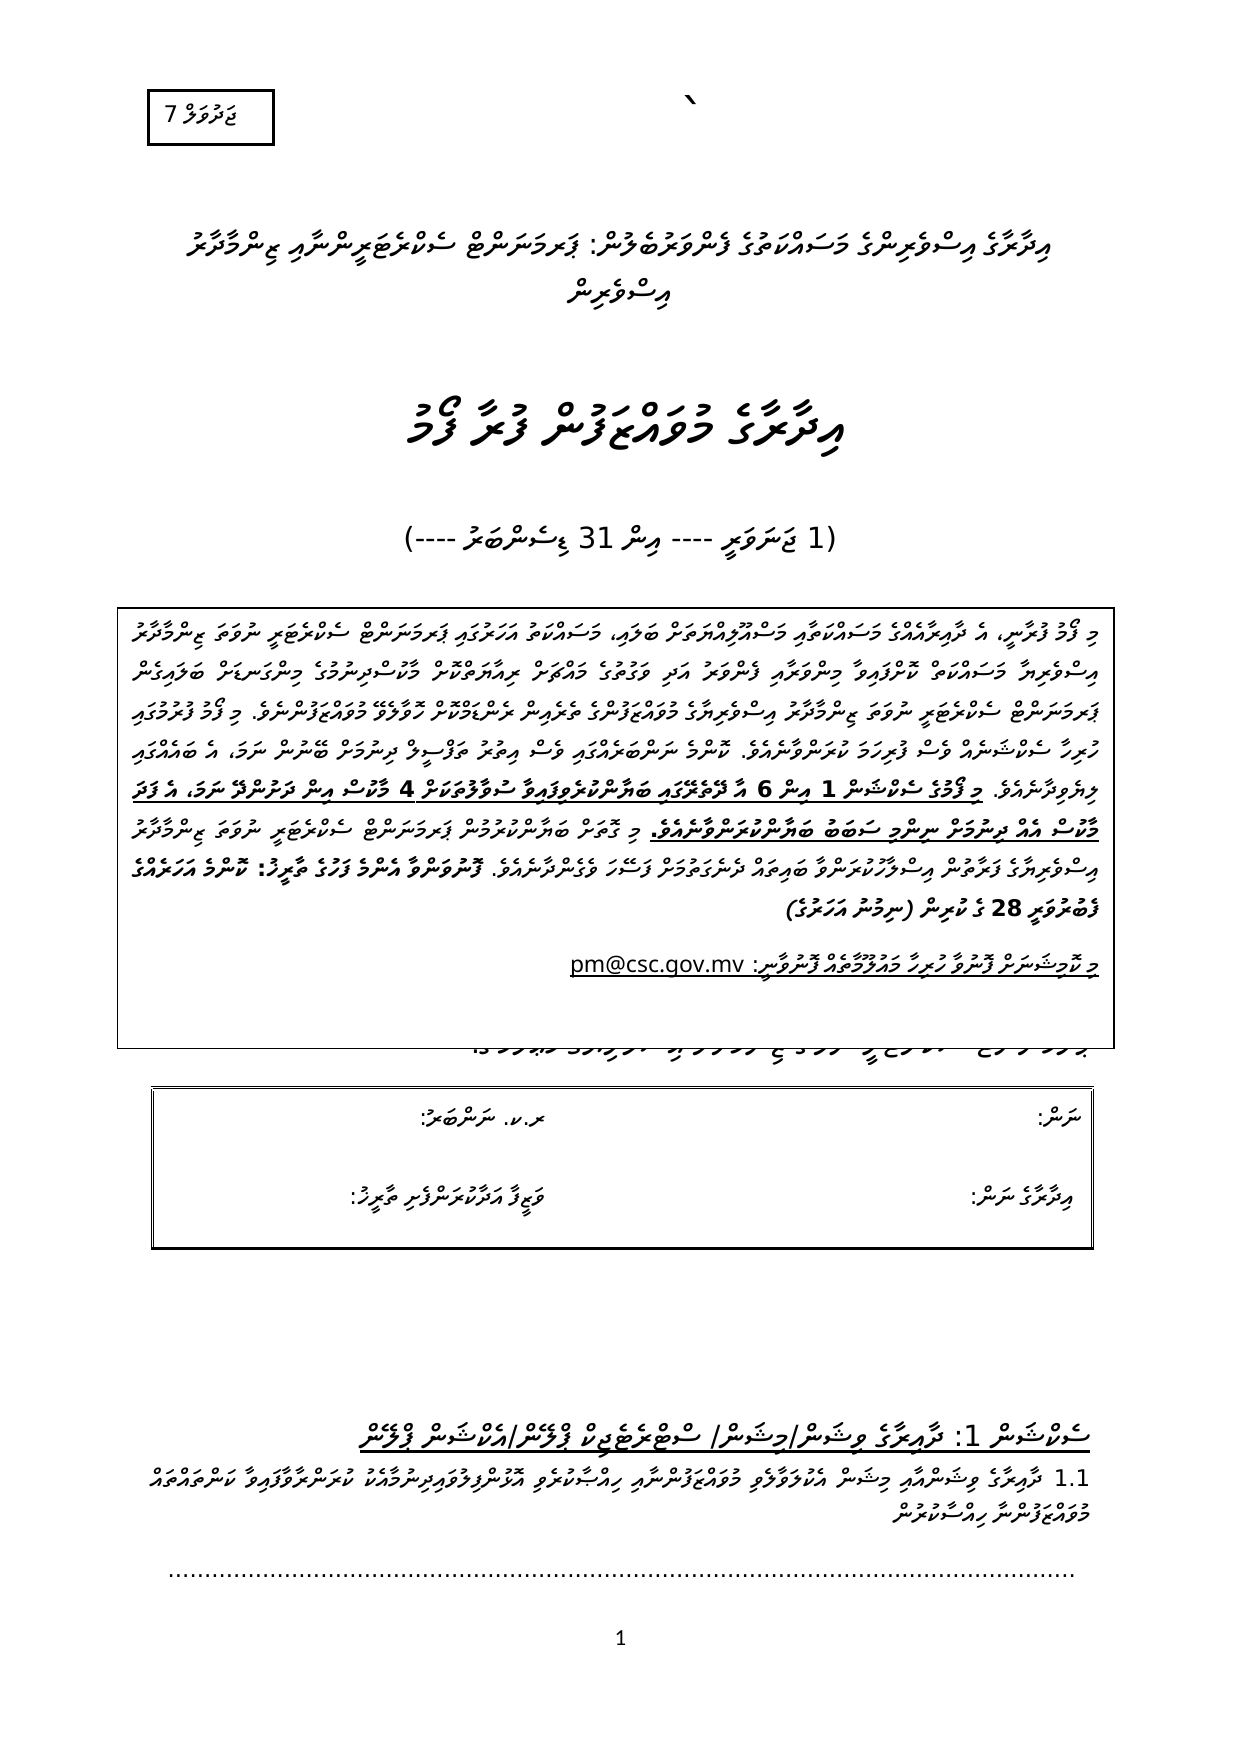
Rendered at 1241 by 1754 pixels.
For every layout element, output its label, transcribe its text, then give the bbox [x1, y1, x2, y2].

table_cell އިދާރާގެ ނަން: [615, 1166, 1091, 1247]
table_cell ވަޒީފާ އަދާކުރަންފެށި ތާރީޚު: [154, 1166, 615, 1247]
table_header ރ.ކ. ނަންބަރު: [152, 1087, 615, 1166]
list ސެކްޝަން 1: ދާއިރާގެ ވިޝަން/މިޝަން/ ސްޓްރެޓެޖިކް ޕްލޭން/އެކްޝަން ޕްލޭން [150, 1415, 1090, 1459]
text އިދާރާގެ މުވައްޒަފުން ފުރާ ފޯމު [150, 389, 1090, 464]
text ` [150, 89, 1090, 147]
text އިދާރާގެ އިސްވެރިންގެ މަސައްކަތުގެ ފެންވަރުބެލުން: ޕަރމަނަންޓް ސެކްރެޓަރީންނާއި ޒިންމާދާރު އިސްވެރިން [150, 223, 1090, 314]
list 1.1 ދާއިރާގެ ވިޝަންއާއި މިޝަން އެކުލަވާލެވި މުވައްޒަފުންނާއި ހިއްޞާކުރެވި އޮޅުންފިލުވައިދިނުމާއެކު ކުރަންރާވާފައިވާ ކަންތައްތައް މުވައްޒަފުންނާ ހިއްސާކުރުން [150, 1462, 1090, 1531]
table_header ނަން: [615, 1089, 1092, 1166]
text ޕަރމަނަންޓް ސެކްރެޓަރީ ނުވަތަ ޒިންމާދާރު އިސްވެރިޔާގެ މަޢުލޫމާތު: [150, 1049, 1090, 1066]
text (1 ޖަނަވަރީ ---- އިން 31 ޑިސެންބަރު ----) [150, 518, 1090, 561]
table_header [150, 1531, 1090, 1582]
